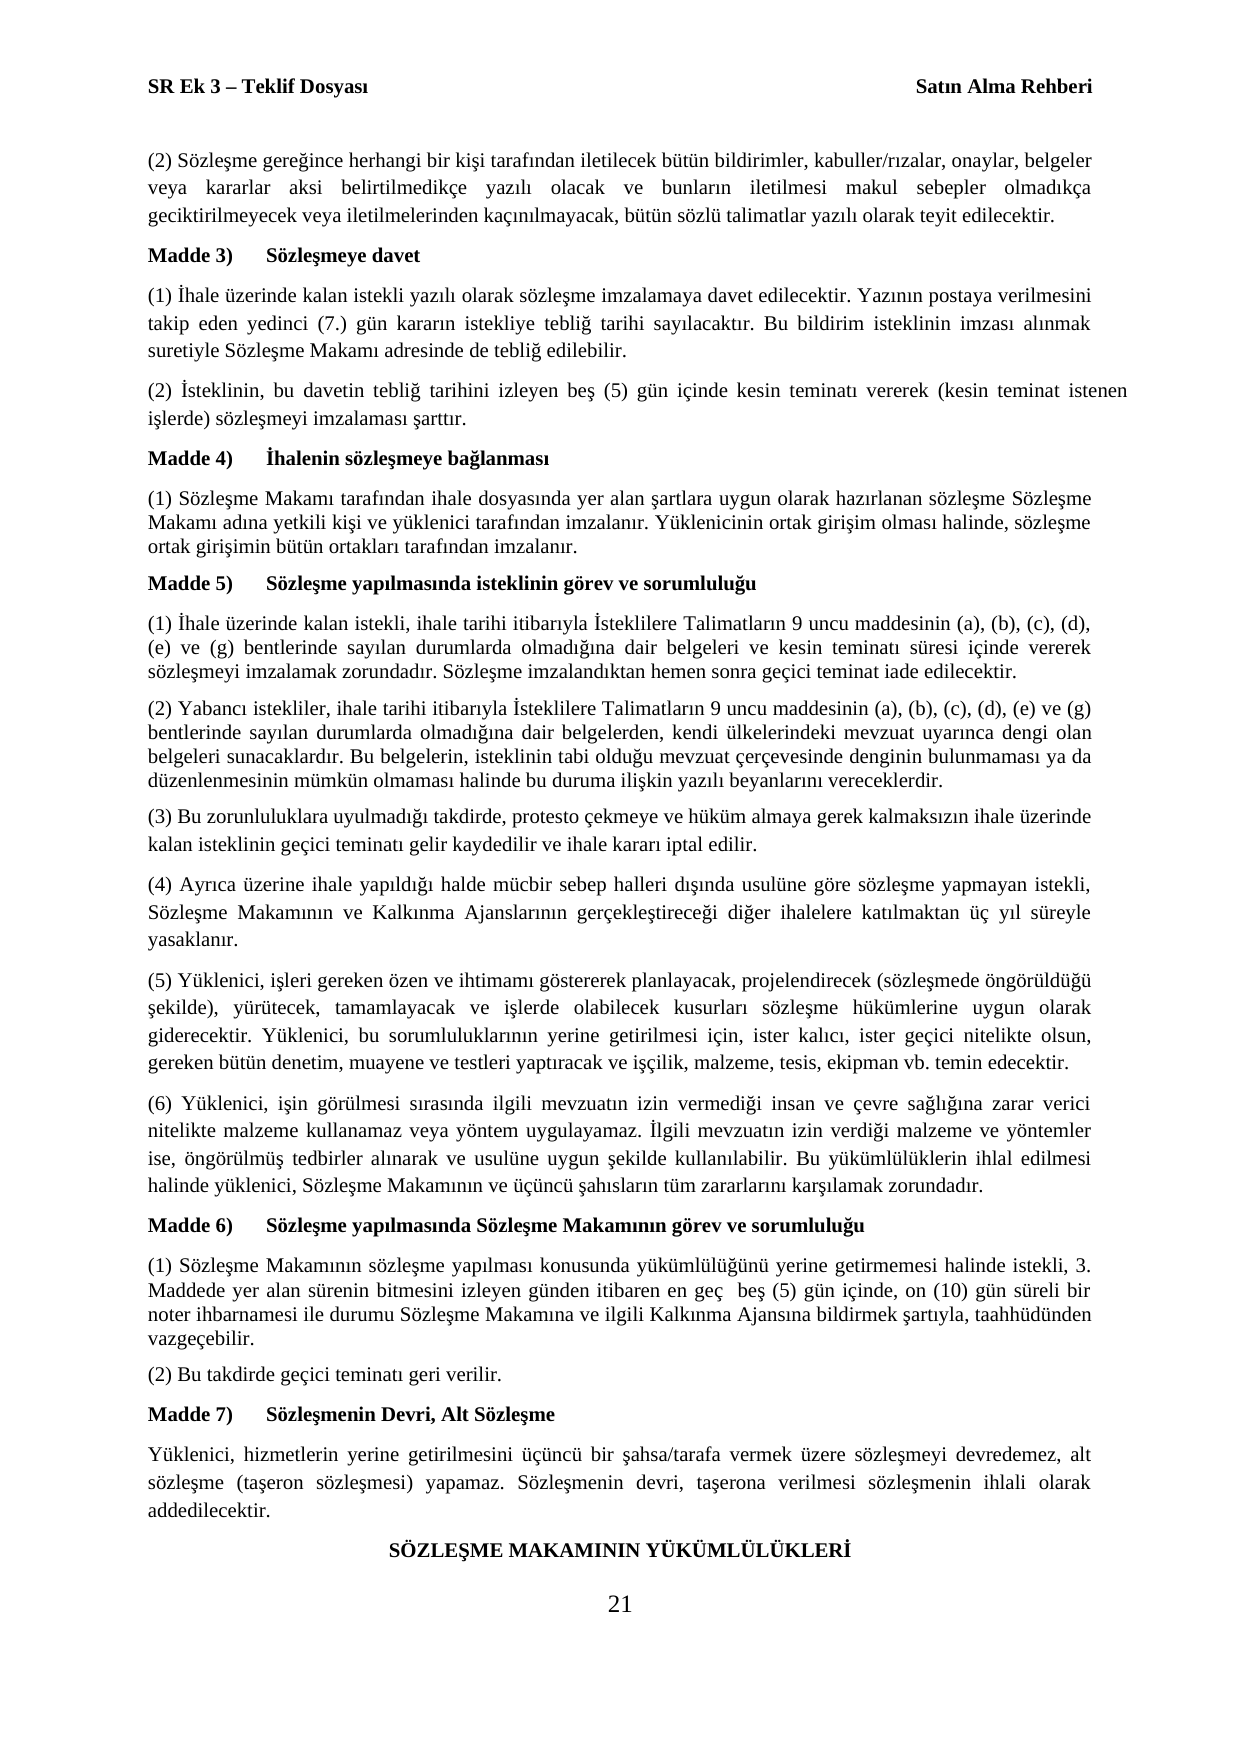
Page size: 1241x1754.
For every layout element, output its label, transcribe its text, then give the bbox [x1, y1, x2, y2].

text (1) Sözleşme Makamının sözleşme yapılması konusunda yükümlülüğünü yerine getirmemesi halinde istekli, 3. Maddede yer alan sürenin bitmesini izleyen günden itibaren en geç beş (5) gün içinde, on (10) gün süreli bir noter ihbarnamesi ile durumu Sözleşme Makamına ve ilgili Kalkınma Ajansına bildirmek şartıyla, taahhüdünden vazgeçebilir. [148, 1253, 1093, 1350]
text (1) Sözleşme Makamı tarafından ihale dosyasında yer alan şartlara uygun olarak hazırlanan sözleşme Sözleşme Makamı adına yetkili kişi ve yüklenici tarafından imzalanır. Yüklenicinin ortak girişim olması halinde, sözleşme ortak girişimin bütün ortakları tarafından imzalanır. [148, 486, 1093, 558]
list Sözleşme yapılmasında isteklinin görev ve sorumluluğu [148, 571, 1093, 595]
text SÖZLEŞME MAKAMININ YÜKÜMLÜLÜKLERİ [148, 1538, 1093, 1562]
text (2) Sözleşme gereğince herhangi bir kişi tarafından iletilecek bütün bildirimler, kabuller/rızalar, onaylar, belgeler veya kararlar aksi belirtilmedikçe yazılı olacak ve bunların iletilmesi makul sebepler olmadıkça geciktirilmeyecek veya iletilmelerinden kaçınılmayacak, bütün sözlü talimatlar yazılı olarak teyit edilecektir. [148, 148, 1093, 227]
text Yüklenici, hizmetlerin yerine getirilmesini üçüncü bir şahsa/tarafa vermek üzere sözleşmeyi devredemez, alt sözleşme (taşeron sözleşmesi) yapamaz. Sözleşmenin devri, taşerona verilmesi sözleşmenin ihlali olarak addedilecektir. [148, 1442, 1093, 1522]
text (5) Yüklenici, işleri gereken özen ve ihtimamı göstererek planlayacak, projelendirecek (sözleşmede öngörüldüğü şekilde), yürütecek, tamamlayacak ve işlerde olabilecek kusurları sözleşme hükümlerine uygun olarak giderecektir. Yüklenici, bu sorumluluklarının yerine getirilmesi için, ister kalıcı, ister geçici nitelikte olsun, gereken bütün denetim, muayene ve testleri yaptıracak ve işçilik, malzeme, tesis, ekipman vb. temin edecektir. [148, 967, 1093, 1074]
text (1) İhale üzerinde kalan istekli, ihale tarihi itibarıyla İsteklilere Talimatların 9 uncu maddesinin (a), (b), (c), (d), (e) ve (g) bentlerinde sayılan durumlarda olmadığına dair belgeleri ve kesin teminatı süresi içinde vererek sözleşmeyi imzalamak zorundadır. Sözleşme imzalandıktan hemen sonra geçici teminat iade edilecektir. [148, 611, 1093, 683]
text (2) İsteklinin, bu davetin tebliğ tarihini izleyen beş (5) gün içinde kesin teminatı vererek (kesin teminat istenen işlerde) sözleşmeyi imzalaması şarttır. [148, 378, 1130, 430]
list Sözleşmenin Devri, Alt Sözleşme [148, 1402, 1093, 1426]
text (3) Bu zorunluluklara uyulmadığı takdirde, protesto çekmeye ve hüküm almaya gerek kalmaksızın ihale üzerinde kalan isteklinin geçici teminatı gelir kaydedilir ve ihale kararı iptal edilir. [148, 804, 1093, 856]
text (2) Yabancı istekliler, ihale tarihi itibarıyla İsteklilere Talimatların 9 uncu maddesinin (a), (b), (c), (d), (e) ve (g) bentlerinde sayılan durumlarda olmadığına dair belgelerden, kendi ülkelerindeki mevzuat uyarınca dengi olan belgeleri sunacaklardır. Bu belgelerin, isteklinin tabi olduğu mevzuat çerçevesinde denginin bulunmaması ya da düzenlenmesinin mümkün olmaması halinde bu duruma ilişkin yazılı beyanlarını vereceklerdir. [148, 696, 1093, 792]
text (2) Bu takdirde geçici teminatı geri verilir. [148, 1362, 1093, 1386]
list Sözleşmeye davet [148, 243, 1093, 267]
list Sözleşme yapılmasında Sözleşme Makamının görev ve sorumluluğu [148, 1213, 1093, 1237]
text (1) İhale üzerinde kalan istekli yazılı olarak sözleşme imzalamaya davet edilecektir. Yazının postaya verilmesini takip eden yedinci (7.) gün kararın istekliye tebliğ tarihi sayılacaktır. Bu bildirim isteklinin imzası alınmak suretiyle Sözleşme Makamı adresinde de tebliğ edilebilir. [148, 283, 1093, 362]
text (4) Ayrıca üzerine ihale yapıldığı halde mücbir sebep halleri dışında usulüne göre sözleşme yapmayan istekli, Sözleşme Makamının ve Kalkınma Ajanslarının gerçekleştireceği diğer ihalelere katılmaktan üç yıl süreyle yasaklanır. [148, 872, 1093, 951]
list İhalenin sözleşmeye bağlanması [148, 446, 1093, 470]
text (6) Yüklenici, işin görülmesi sırasında ilgili mevzuatın izin vermediği insan ve çevre sağlığına zarar verici nitelikte malzeme kullanamaz veya yöntem uygulayamaz. İlgili mevzuatın izin verdiği malzeme ve yöntemler ise, öngörülmüş tedbirler alınarak ve usulüne uygun şekilde kullanılabilir. Bu yükümlülüklerin ihlal edilmesi halinde yüklenici, Sözleşme Makamının ve üçüncü şahısların tüm zararlarını karşılamak zorundadır. [148, 1090, 1093, 1197]
